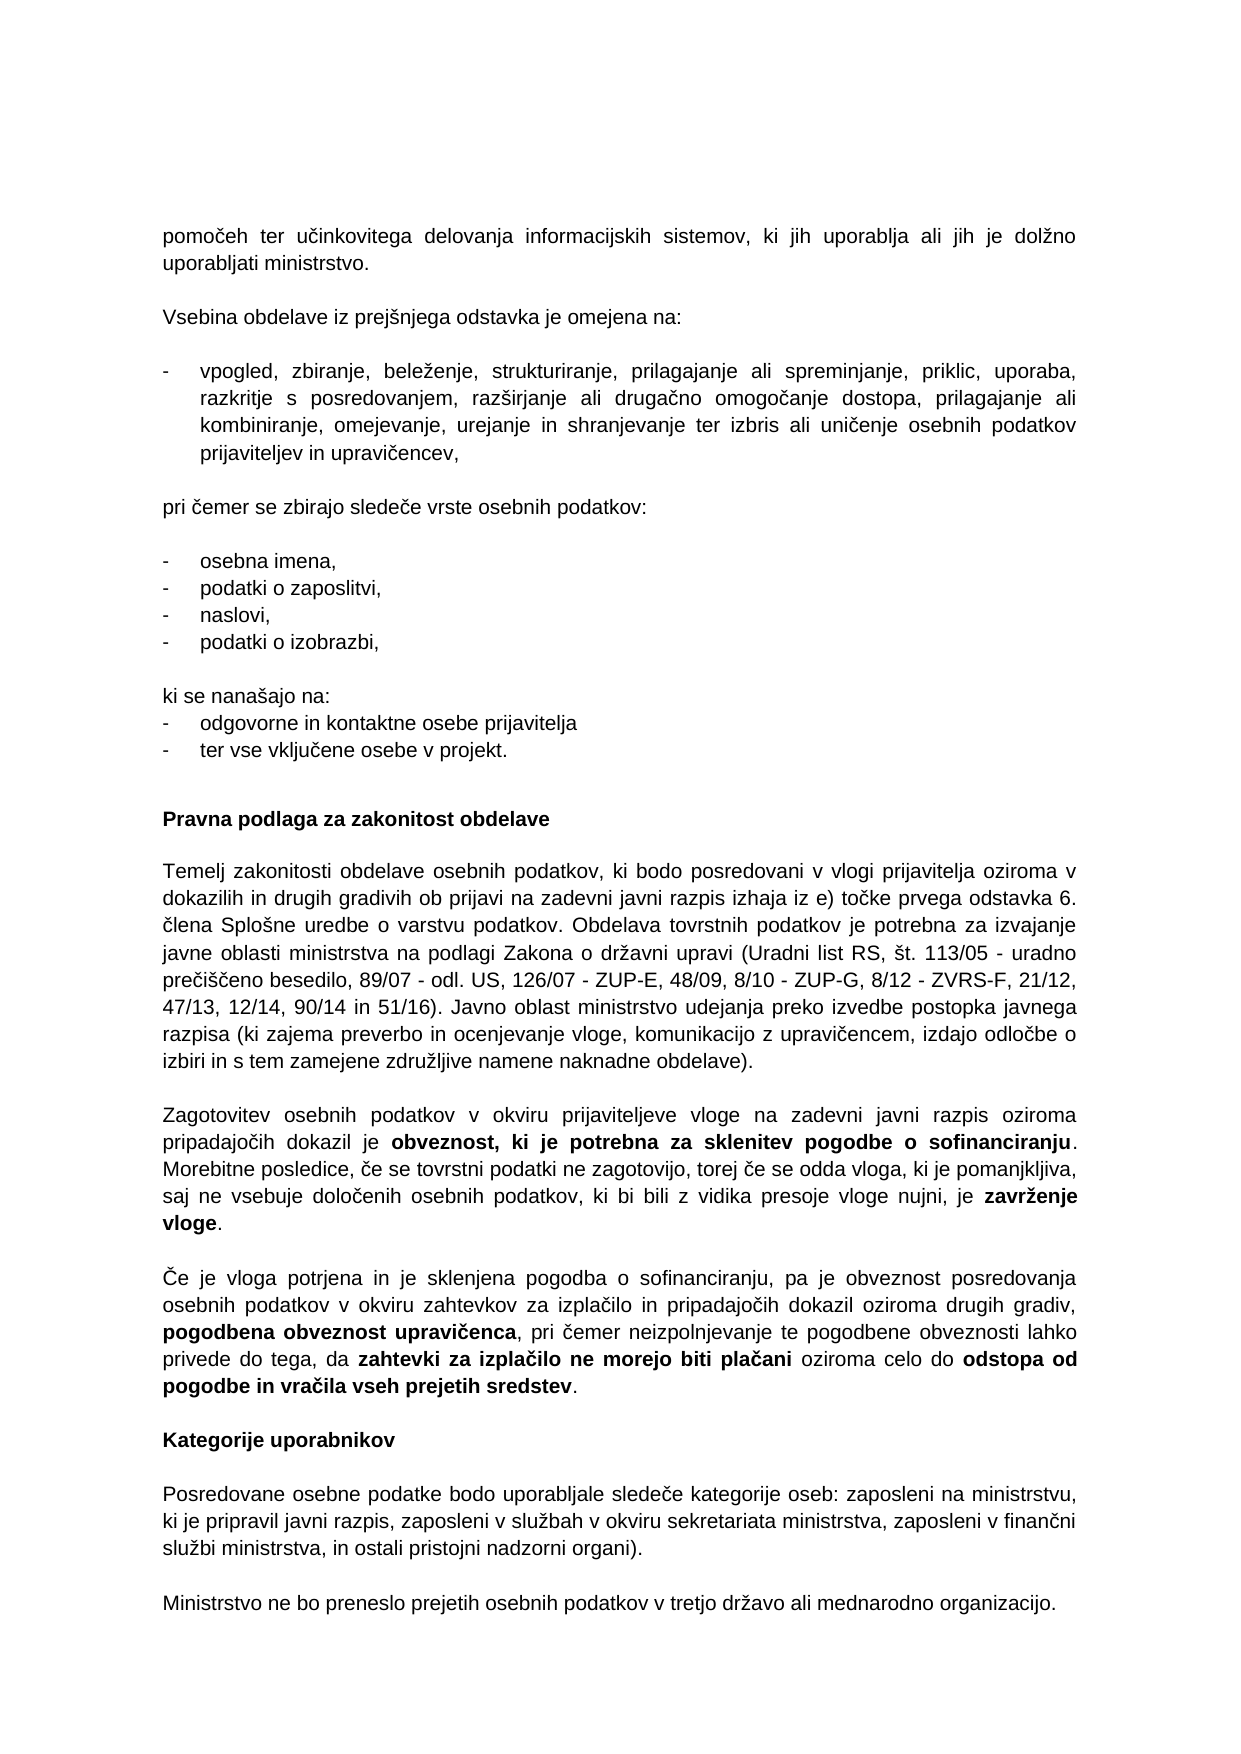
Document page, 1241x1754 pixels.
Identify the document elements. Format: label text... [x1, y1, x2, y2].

text Temelj zakonitosti obdelave osebnih podatkov, ki bodo posredovani v vlogi prijavitelja oziroma v dokazilih in drugih gradivih ob prijavi na zadevni javni razpis izhaja iz e) točke prvega odstavka 6. člena Splošne uredbe o varstvu podatkov. Obdelava tovrstnih podatkov je potrebna za izvajanje javne oblasti ministrstva na podlagi Zakona o državni upravi (Uradni list RS, št. 113/05 - uradno prečiščeno besedilo, 89/07 - odl. US, 126/07 - ZUP-E, 48/09, 8/10 - ZUP-G, 8/12 - ZVRS-F, 21/12, 47/13, 12/14, 90/14 in 51/16). Javno oblast ministrstvo udejanja preko izvedbe postopka javnega razpisa (ki zajema preverbo in ocenjevanje vloge, komunikacijo z upravičencem, izdajo odločbe o izbiri in s tem zamejene združljive namene naknadne obdelave). [162, 857, 1078, 1074]
list podatki o zaposlitvi, [162, 574, 1078, 601]
list ter vse vključene osebe v projekt. [162, 736, 1078, 763]
text Kategorije uporabnikov [162, 1426, 1078, 1453]
list odgovorne in kontaktne osebe prijavitelja [162, 709, 1078, 736]
text pri čemer se zbirajo sledeče vrste osebnih podatkov: [162, 492, 1078, 519]
text Pravna podlaga za zakonitost obdelave [162, 805, 1078, 832]
list podatki o izobrazbi, [162, 628, 1078, 655]
text Posredovane osebne podatke bodo uporabljale sledeče kategorije oseb: zaposleni na ministrstvu, ki je pripravil javni razpis, zaposleni v službah v okviru sekretariata ministrstva, zaposleni v finančni službi ministrstva, in ostali pristojni nadzorni organi). [162, 1480, 1078, 1561]
list osebna imena, [162, 547, 1078, 574]
text Če je vloga potrjena in je sklenjena pogodba o sofinanciranju, pa je obveznost posredovanja osebnih podatkov v okviru zahtevkov za izplačilo in pripadajočih dokazil oziroma drugih gradiv, pogodbena obveznost upravičenca, pri čemer neizpolnjevanje te pogodbene obveznosti lahko privede do tega, da zahtevki za izplačilo ne morejo biti plačani oziroma celo do odstopa od pogodbe in vračila vseh prejetih sredstev. [162, 1263, 1078, 1399]
list naslovi, [162, 601, 1078, 628]
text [162, 222, 1078, 276]
text ki se nanašajo na: [162, 682, 1078, 709]
text Vsebina obdelave iz prejšnjega odstavka je omejena na: [162, 303, 1078, 330]
text Ministrstvo ne bo preneslo prejetih osebnih podatkov v tretjo državo ali mednarodno organizacijo. [162, 1588, 1078, 1615]
text Zagotovitev osebnih podatkov v okviru prijaviteljeve vloge na zadevni javni razpis oziroma pripadajočih dokazil je obveznost, ki je potrebna za sklenitev pogodbe o sofinanciranju. Morebitne posledice, če se tovrstni podatki ne zagotovijo, torej če se odda vloga, ki je pomanjkljiva, saj ne vsebuje določenih osebnih podatkov, ki bi bili z vidika presoje vloge nujni, je zavrženje vloge. [162, 1101, 1078, 1236]
list vpogled, zbiranje, beleženje, strukturiranje, prilagajanje ali spreminjanje, priklic, uporaba, razkritje s posredovanjem, razširjanje ali drugačno omogočanje dostopa, prilagajanje ali kombiniranje, omejevanje, urejanje in shranjevanje ter izbris ali uničenje osebnih podatkov prijaviteljev in upravičencev, [162, 357, 1078, 465]
